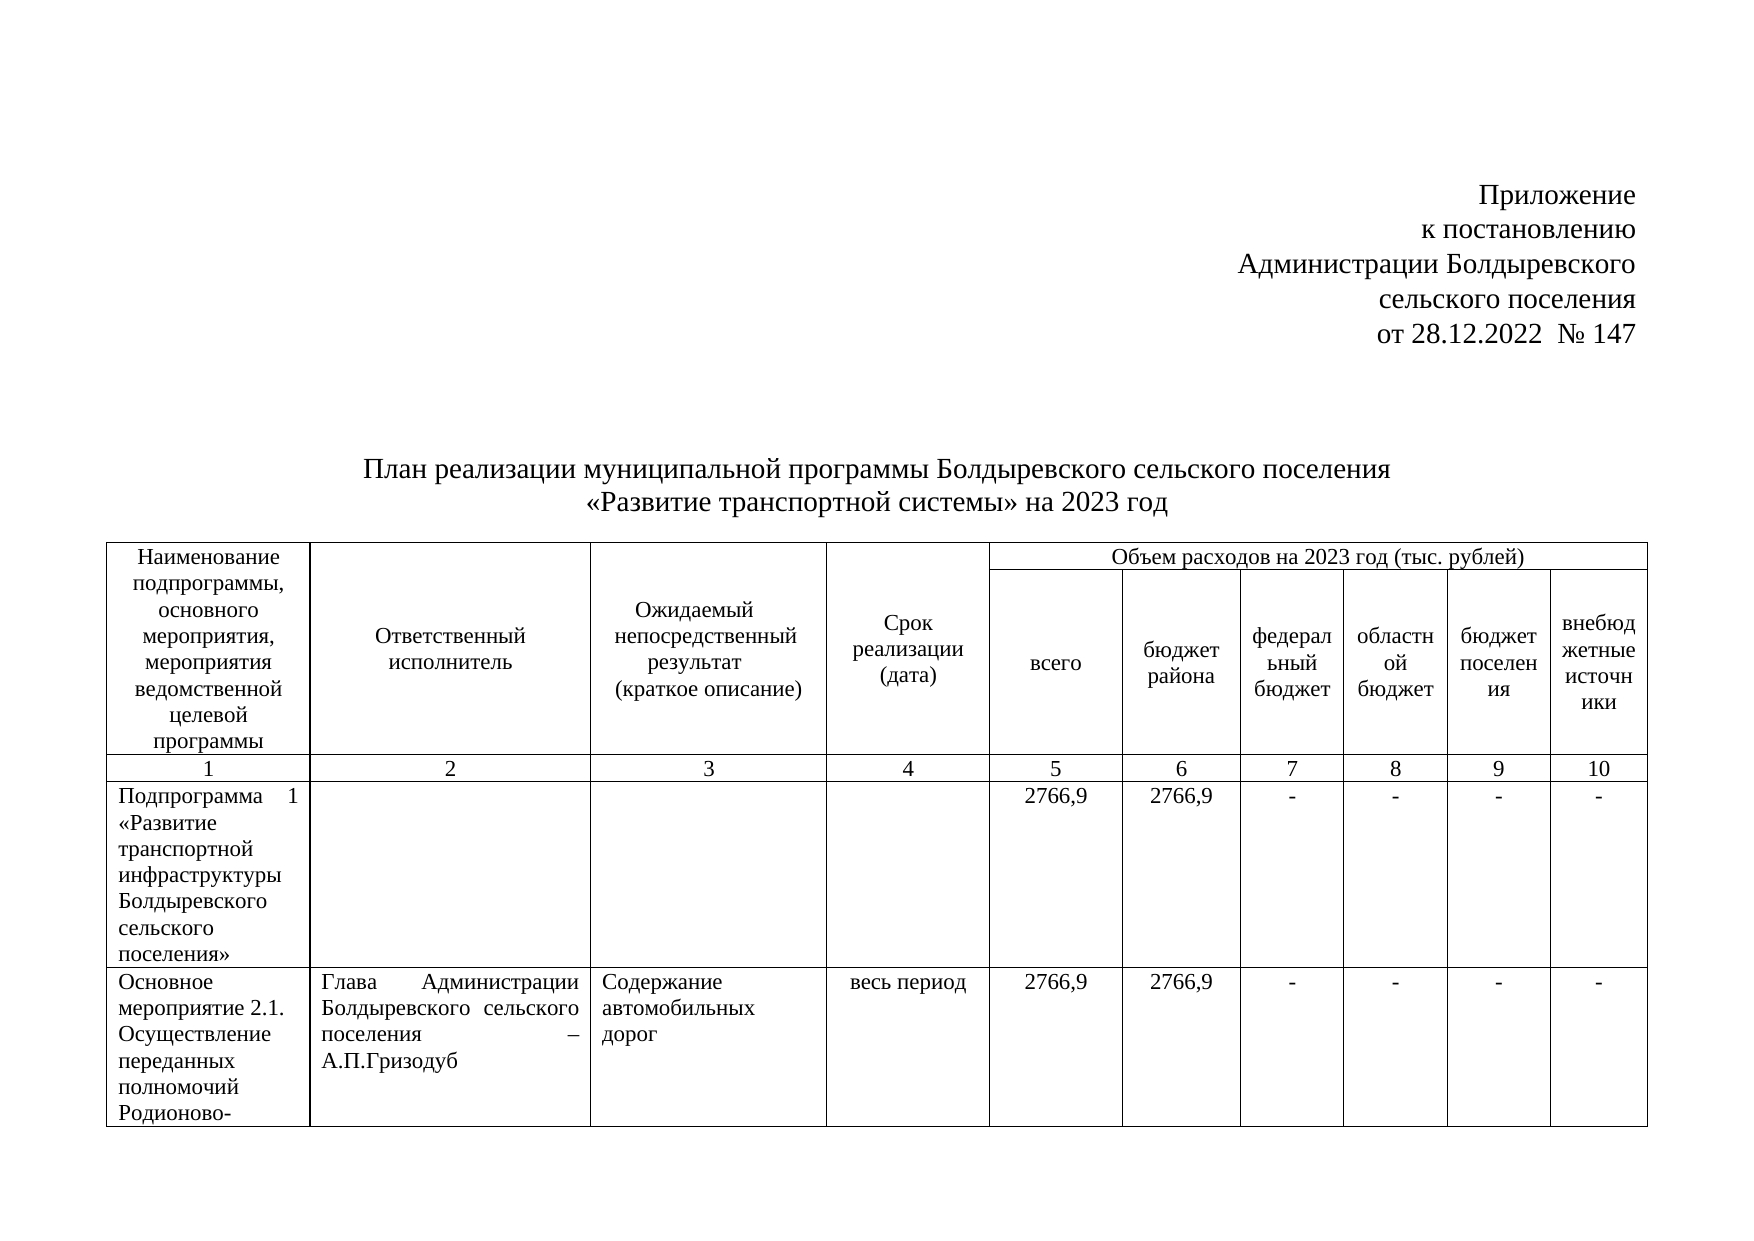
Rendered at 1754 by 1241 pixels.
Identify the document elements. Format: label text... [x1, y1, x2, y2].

table_cell областной бюджет [1344, 570, 1447, 754]
table_cell 1 [107, 755, 309, 781]
table_cell Глава Администрации Болдыревского сельского поселения – А.П.Гризодуб [311, 968, 590, 1126]
table_cell 3 [591, 755, 826, 781]
table_cell 2 [311, 755, 590, 781]
table_cell Подпрограмма 1 «Развитие транспортной инфраструктуры Болдыревского сельского поселения» [107, 782, 309, 967]
table_cell - [1551, 968, 1647, 1126]
table_header Ожидаемый непосредственный результат (краткое описание) [591, 543, 826, 754]
table_cell 7 [1241, 755, 1343, 781]
table_cell внебюджетные источники [1551, 570, 1647, 754]
table_cell - [1448, 782, 1550, 967]
table_cell - [1448, 968, 1550, 1126]
table_cell [311, 782, 590, 967]
table_cell - [1551, 782, 1647, 967]
table_cell 8 [1344, 755, 1447, 781]
table_cell Содержание автомобильных дорог [591, 968, 826, 1126]
table_cell бюджет района [1123, 570, 1240, 754]
text «Развитие транспортной системы» на 2023 год [118, 484, 1636, 518]
table_cell весь период [827, 968, 989, 1126]
table_cell - [1241, 968, 1343, 1126]
table_cell - [1344, 782, 1447, 967]
table_header Ответственный исполнитель [311, 543, 590, 754]
text сельского поселения [1004, 281, 1636, 315]
table_cell 4 [827, 755, 989, 781]
text от 28.12.2022 № 147 [1004, 316, 1636, 350]
table_cell 2766,9 [990, 968, 1122, 1126]
text План реализации муниципальной программы Болдыревского сельского поселения [118, 451, 1636, 484]
table_header Объем расходов на 2023 год (тыс. рублей) [990, 543, 1647, 569]
table_cell - [1241, 782, 1343, 967]
table_header Срок реализации (дата) [827, 543, 989, 754]
table_cell 6 [1123, 755, 1240, 781]
text Приложение [1004, 177, 1636, 211]
table_cell 5 [990, 755, 1122, 781]
table_cell 2766,9 [1123, 968, 1240, 1126]
table_cell - [1344, 968, 1447, 1126]
text Администрации Болдыревского [1004, 246, 1636, 279]
table_cell [827, 782, 989, 967]
table_header Наименование подпрограммы, основного мероприятия, мероприятия ведомственной целевой программы [107, 543, 309, 754]
table_cell 9 [1448, 755, 1550, 781]
table_cell всего [990, 570, 1122, 754]
table_cell [591, 782, 826, 967]
table_cell 2766,9 [990, 782, 1122, 967]
table_cell 2766,9 [1123, 782, 1240, 967]
text к постановлению [1004, 211, 1636, 244]
table_cell 10 [1551, 755, 1647, 781]
table_cell бюджет поселения [1448, 570, 1550, 754]
table_cell федеральный бюджет [1241, 570, 1343, 754]
